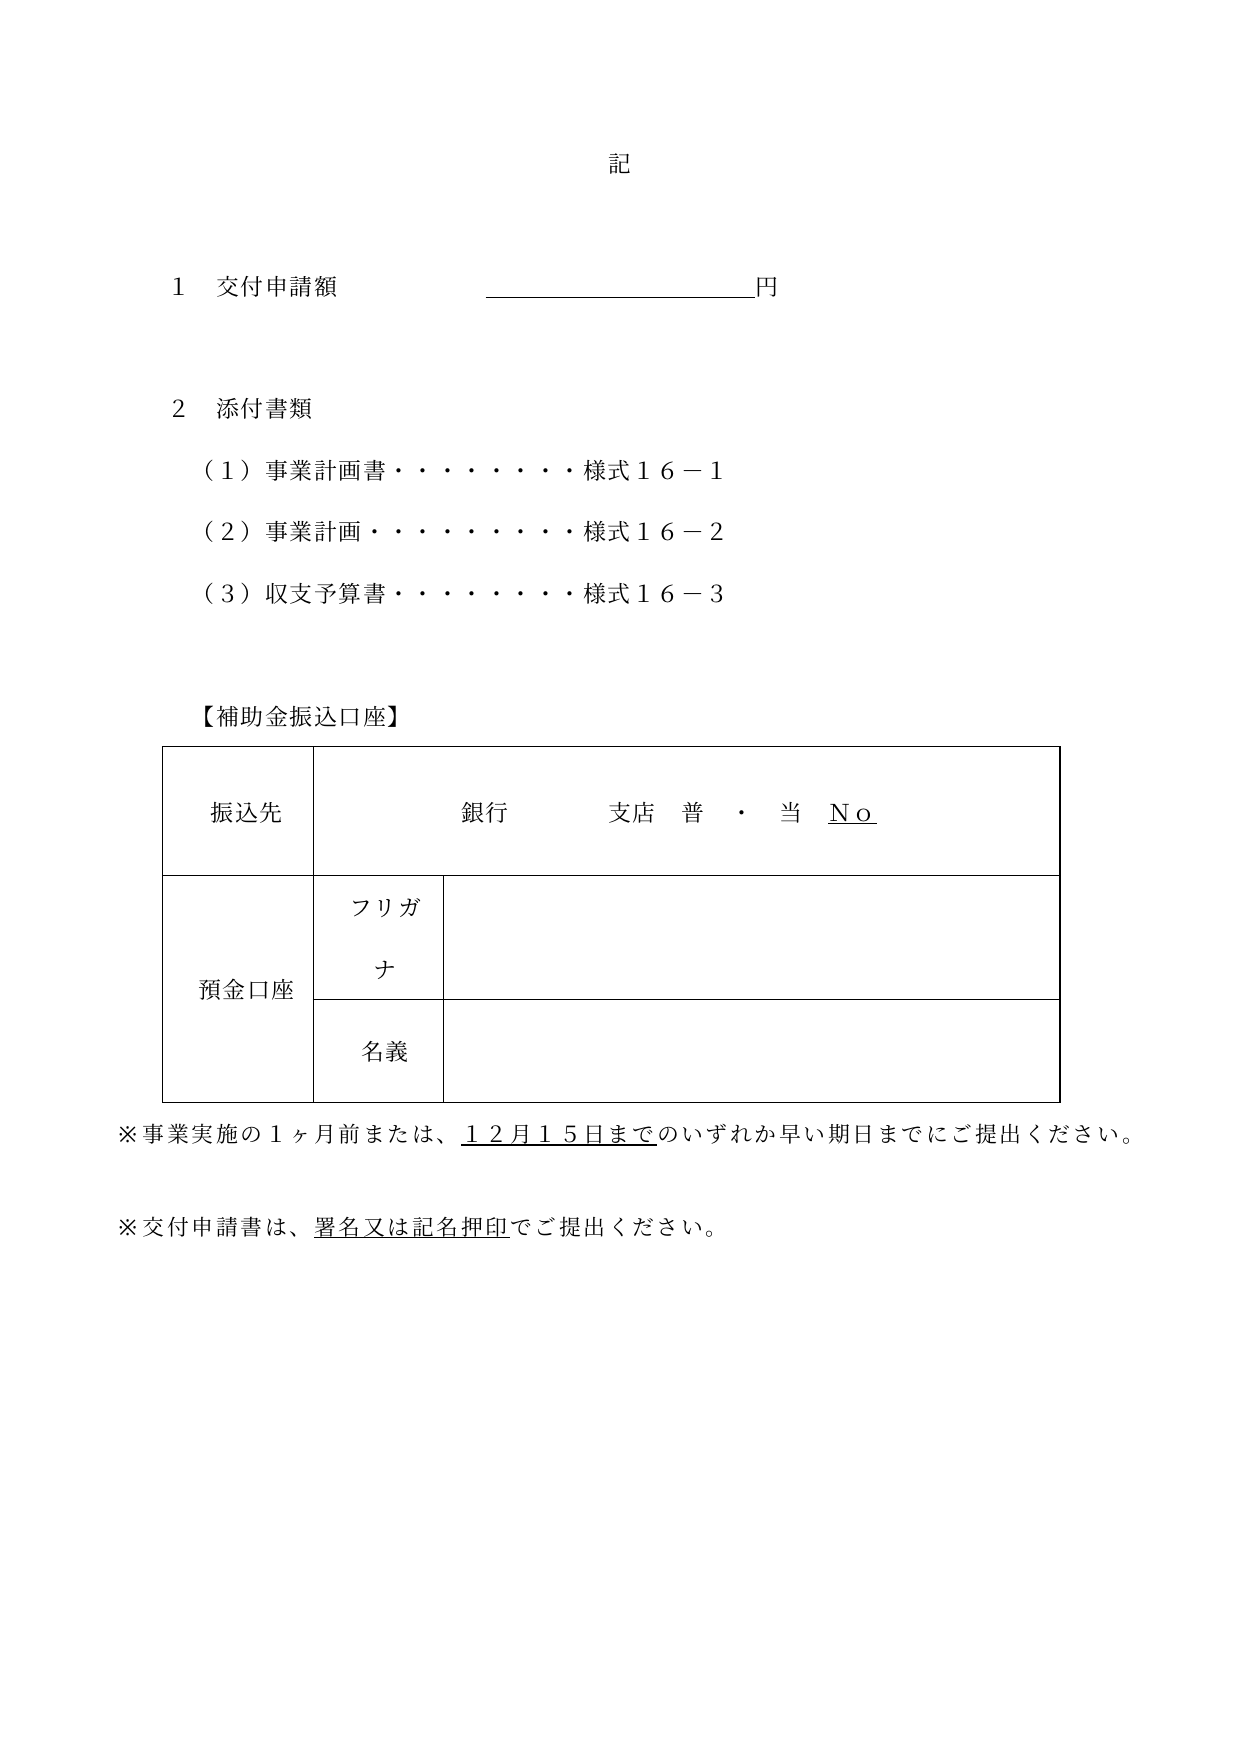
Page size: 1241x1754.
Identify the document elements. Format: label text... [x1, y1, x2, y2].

table_cell [444, 1000, 1059, 1102]
table_cell [444, 876, 1059, 999]
text 【補助金振込口座】 [118, 684, 1122, 746]
table_cell 名義 [314, 1000, 443, 1102]
text １ 交付申請額 円 [118, 254, 1122, 316]
text （１）事業計画書・・・・・・・・様式１６－１ [118, 439, 1122, 500]
text （２）事業計画・・・・・・・・・様式１６－２ [118, 500, 1122, 562]
table_cell フリガナ [314, 876, 443, 999]
text ２ 添付書類 [118, 377, 1122, 439]
text ※交付申請書は、署名又は記名押印でご提出ください。 [118, 1195, 1122, 1256]
text ※事業実施の１ヶ月前または、１２月１５日までのいずれか早い期日までにご提出ください。 [118, 1103, 1122, 1195]
subtitle 記 [118, 131, 1122, 193]
table_cell 預金口座 [163, 876, 313, 1102]
text （３）収支予算書・・・・・・・・様式１６－３ [118, 562, 1122, 623]
table_header 銀行 支店 普 ・ 当 Ｎｏ [314, 747, 1059, 875]
table_header 振込先 [163, 747, 313, 875]
